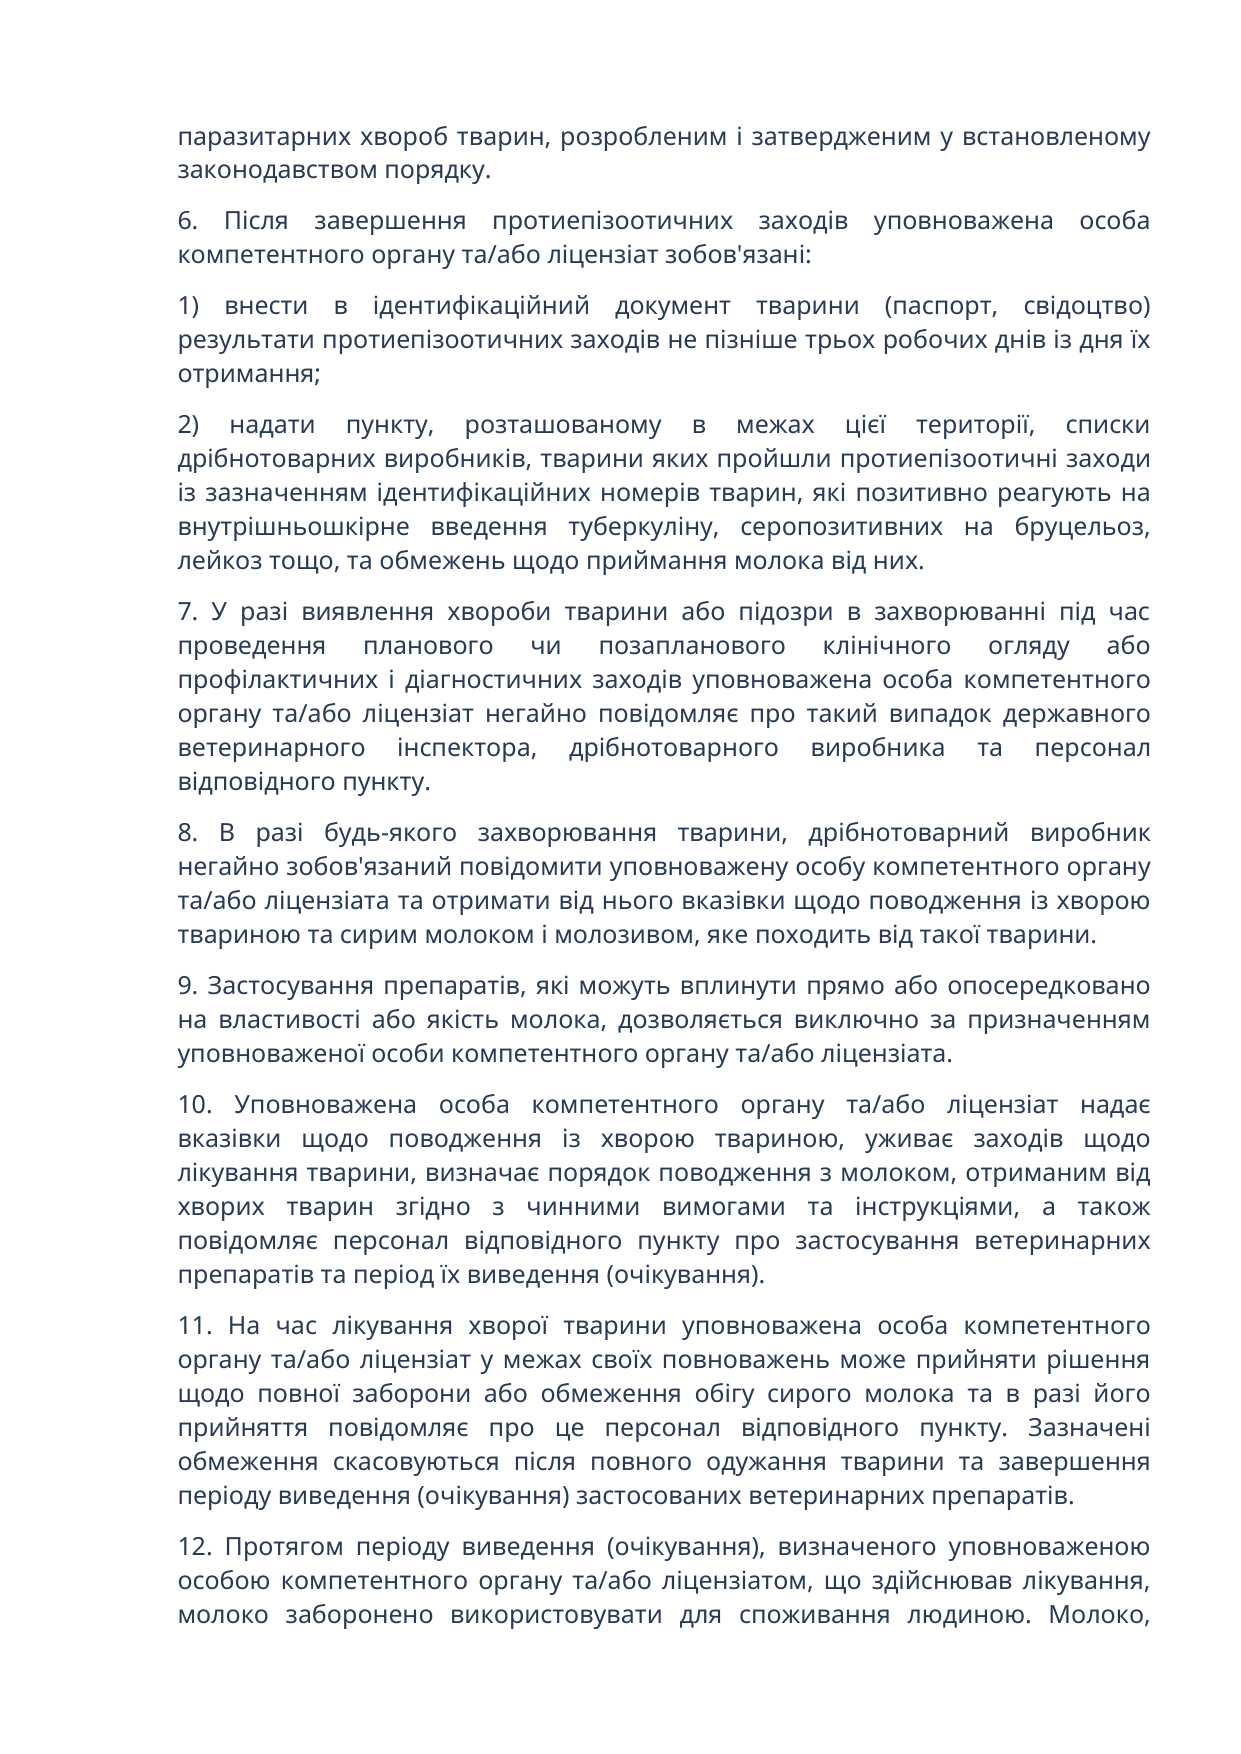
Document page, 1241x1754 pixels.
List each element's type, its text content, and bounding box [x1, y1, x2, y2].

text 7. У разі виявлення хвороби тварини або підозри в захворюванні під час проведення планового чи позапланового клінічного огляду або профілактичних і діагностичних заходів уповноважена особа компетентного органу та/або ліцензіат негайно повідомляє про такий випадок державного ветеринарного інспектора, дрібнотоварного виробника та персонал відповідного пункту. [177, 593, 1152, 798]
text 10. Уповноважена особа компетентного органу та/або ліцензіат надає вказівки щодо поводження із хворою твариною, уживає заходів щодо лікування тварини, визначає порядок поводження з молоком, отриманим від хворих тварин згідно з чинними вимогами та інструкціями, а також повідомляє персонал відповідного пункту про застосування ветеринарних препаратів та період їх виведення (очікування). [177, 1086, 1152, 1291]
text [177, 1528, 1152, 1631]
text 8. В разі будь-якого захворювання тварини, дрібнотоварний виробник негайно зобов'язаний повідомити уповноважену особу компетентного органу та/або ліцензіата та отримати від нього вказівки щодо поводження із хворою твариною та сирим молоком і молозивом, яке походить від такої тварини. [177, 814, 1152, 951]
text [177, 118, 1152, 186]
text 6. Після завершення протиепізоотичних заходів уповноважена особа компетентного органу та/або ліцензіат зобов'язані: [177, 203, 1152, 271]
text 1) внести в ідентифікаційний документ тварини (паспорт, свідоцтво) результати протиепізоотичних заходів не пізніше трьох робочих днів із дня їх отримання; [177, 288, 1152, 390]
text 9. Застосування препаратів, які можуть вплинути прямо або опосередковано на властивості або якість молока, дозволяється виключно за призначенням уповноваженої особи компетентного органу та/або ліцензіата. [177, 967, 1152, 1070]
text 2) надати пункту, розташованому в межах цієї території, списки дрібнотоварних виробників, тварини яких пройшли протиепізоотичні заходи із зазначенням ідентифікаційних номерів тварин, які позитивно реагують на внутрішньошкірне введення туберкуліну, серопозитивних на бруцельоз, лейкоз тощо, та обмежень щодо приймання молока від них. [177, 407, 1152, 577]
text 11. На час лікування хворої тварини уповноважена особа компетентного органу та/або ліцензіат у межах своїх повноважень може прийняти рішення щодо повної заборони або обмеження обігу сирого молока та в разі його прийняття повідомляє про це персонал відповідного пункту. Зазначені обмеження скасовуються після повного одужання тварини та завершення періоду виведення (очікування) застосованих ветеринарних препаратів. [177, 1307, 1152, 1512]
